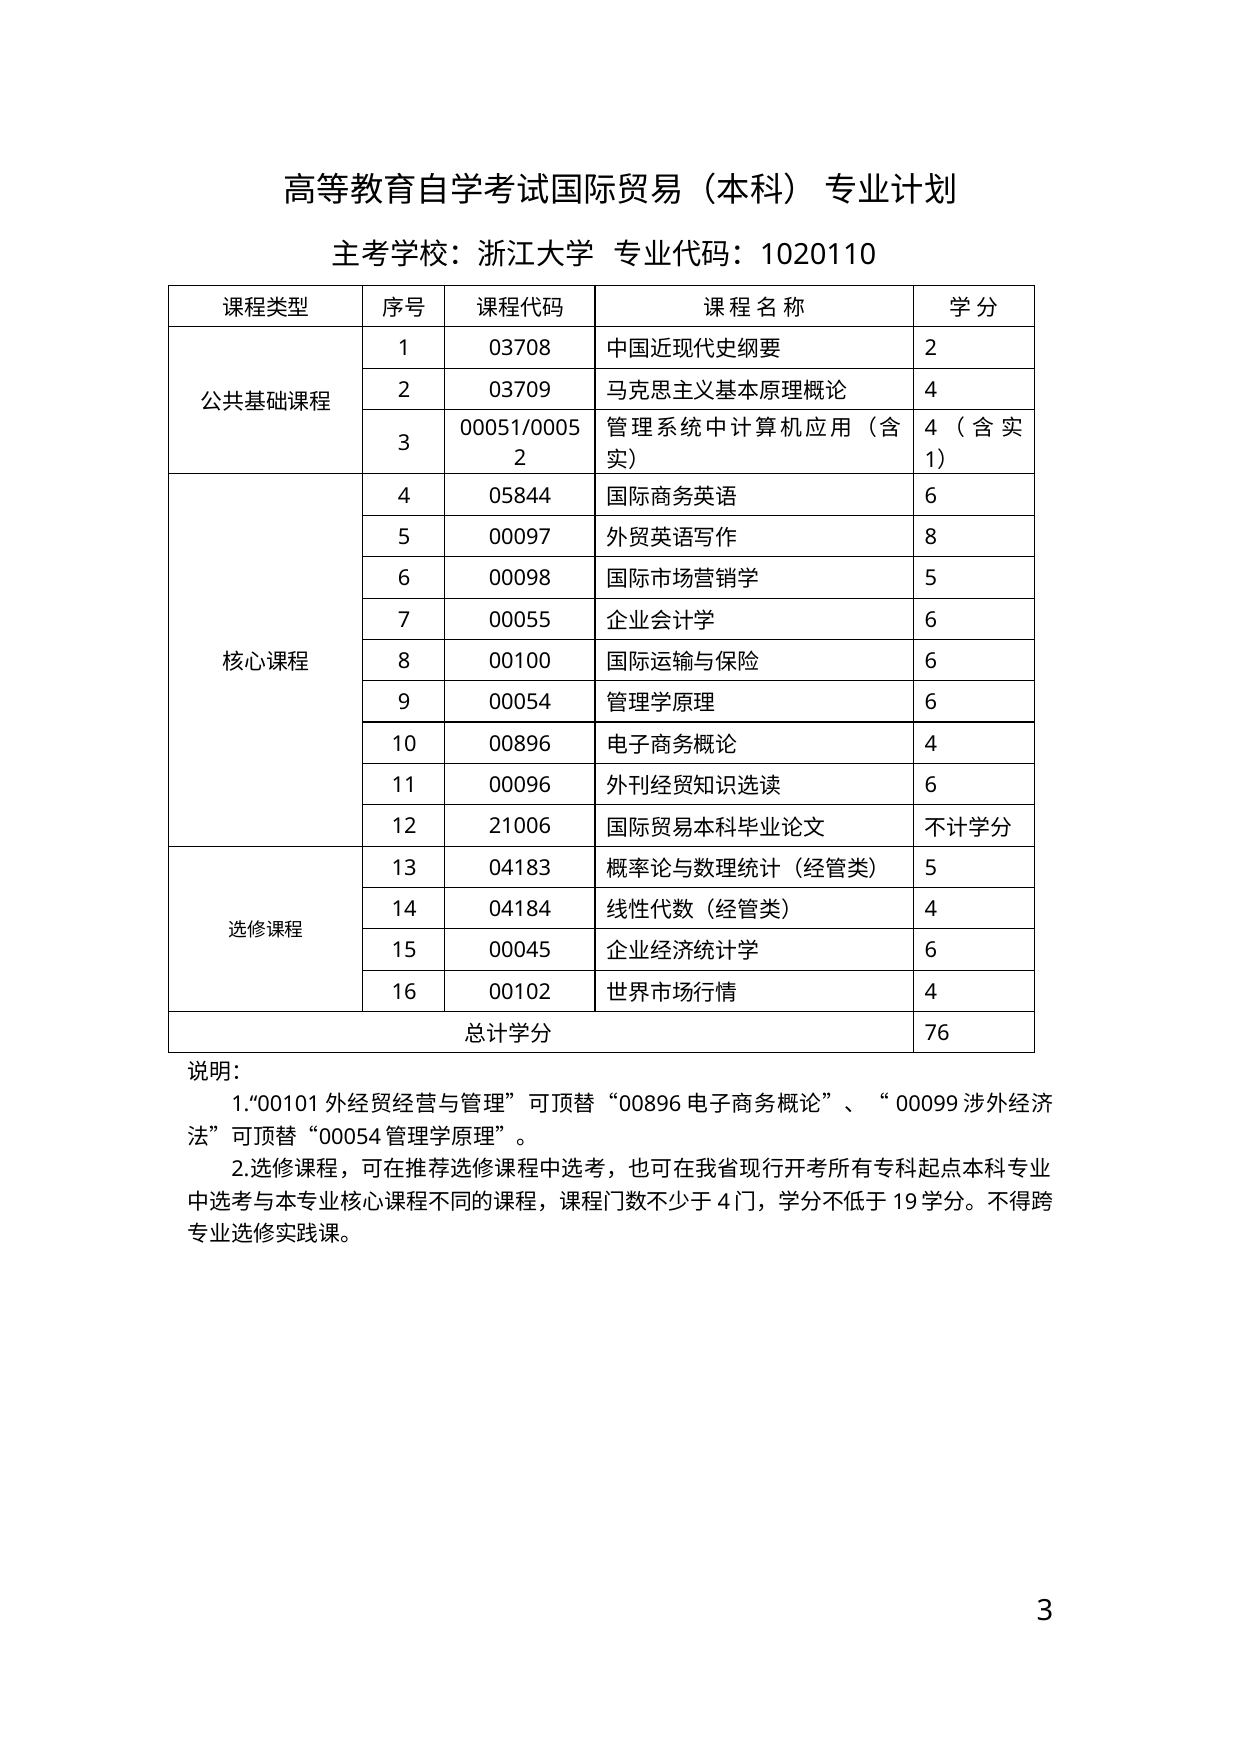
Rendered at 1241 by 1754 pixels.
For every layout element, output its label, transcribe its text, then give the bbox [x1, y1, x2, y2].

table_cell 5 [914, 847, 1034, 887]
table_cell 04184 [445, 888, 594, 928]
table_cell 外刊经贸知识选读 [596, 764, 913, 804]
table_cell 00045 [445, 929, 594, 969]
table_header 课程代码 [445, 286, 594, 326]
table_cell 6 [914, 640, 1034, 680]
table_cell 00055 [445, 599, 594, 639]
table_cell 5 [363, 516, 444, 556]
table_cell 国际运输与保险 [596, 640, 913, 680]
table_cell 03709 [445, 369, 594, 409]
table_cell 公共基础课程 [169, 327, 362, 473]
table_cell 16 [363, 971, 444, 1011]
table_header 课程类型 [169, 286, 362, 326]
table_cell 00097 [445, 516, 594, 556]
table_cell 企业会计学 [596, 599, 913, 639]
text 2.选修课程，可在推荐选修课程中选考，也可在我省现行开考所有专科起点本科专业中选考与本专业核心课程不同的课程，课程门数不少于4门，学分不低于19学分。不得跨专业选修实践课。 [187, 1151, 1053, 1248]
table_cell 4（含实1） [914, 410, 1034, 473]
table_cell 6 [914, 929, 1034, 969]
table_cell 4 [914, 723, 1034, 763]
table_cell 不计学分 [914, 805, 1034, 846]
table_cell 总计学分 [169, 1012, 913, 1052]
table_cell 核心课程 [169, 474, 362, 846]
text 主考学校：浙江大学 专业代码：1020110 [187, 220, 1053, 285]
table_cell 10 [363, 723, 444, 763]
table_header 序号 [363, 286, 444, 326]
table_cell 04183 [445, 847, 594, 887]
table_cell 国际市场营销学 [596, 557, 913, 597]
table_cell 4 [363, 474, 444, 515]
table_cell 6 [914, 599, 1034, 639]
table_cell 4 [914, 971, 1034, 1011]
table_cell 4 [914, 369, 1034, 409]
table_cell 7 [363, 599, 444, 639]
table_cell 14 [363, 888, 444, 928]
text 说明： [187, 1053, 1053, 1086]
table_cell 00096 [445, 764, 594, 804]
table_cell 2 [363, 369, 444, 409]
text 高等教育自学考试国际贸易（本科） 专业计划 [187, 155, 1053, 220]
table_cell 9 [363, 681, 444, 721]
table_cell 中国近现代史纲要 [596, 327, 913, 367]
table_cell 国际商务英语 [596, 474, 913, 515]
table_cell 00098 [445, 557, 594, 597]
table_cell 3 [363, 410, 444, 473]
table_header 学 分 [914, 286, 1034, 326]
table_cell 5 [914, 557, 1034, 597]
table_cell 00102 [445, 971, 594, 1011]
table_cell 管理学原理 [596, 681, 913, 721]
table_cell 13 [363, 847, 444, 887]
table_cell 1 [363, 327, 444, 367]
table_cell 00100 [445, 640, 594, 680]
table_cell 管理系统中计算机应用（含实） [596, 410, 913, 473]
table_cell 电子商务概论 [596, 723, 913, 763]
table_cell 05844 [445, 474, 594, 515]
table_cell 11 [363, 764, 444, 804]
table_cell 8 [363, 640, 444, 680]
table_cell 6 [363, 557, 444, 597]
table_cell 15 [363, 929, 444, 969]
table_cell 21006 [445, 805, 594, 846]
table_cell 00054 [445, 681, 594, 721]
table_header 课 程 名 称 [596, 286, 913, 326]
table_cell 6 [914, 474, 1034, 515]
table_cell 12 [363, 805, 444, 846]
table_cell 4 [914, 888, 1034, 928]
table_cell 国际贸易本科毕业论文 [596, 805, 913, 846]
table_cell 企业经济统计学 [596, 929, 913, 969]
table_cell 概率论与数理统计（经管类） [596, 847, 913, 887]
table_cell 外贸英语写作 [596, 516, 913, 556]
table_cell 6 [914, 681, 1034, 721]
text 1.“00101外经贸经营与管理”可顶替“00896电子商务概论”、“ 00099涉外经济法”可顶替“00054管理学原理”。 [187, 1086, 1053, 1151]
table_cell 马克思主义基本原理概论 [596, 369, 913, 409]
table_cell 00051/00052 [445, 410, 594, 473]
table_cell 线性代数（经管类） [596, 888, 913, 928]
table_cell 2 [914, 327, 1034, 367]
table_cell 世界市场行情 [596, 971, 913, 1011]
table_cell 6 [914, 764, 1034, 804]
table_cell 8 [914, 516, 1034, 556]
table_cell 00896 [445, 723, 594, 763]
table_cell 03708 [445, 327, 594, 367]
table_cell 76 [914, 1012, 1034, 1052]
table_cell 选修课程 [169, 847, 362, 1011]
